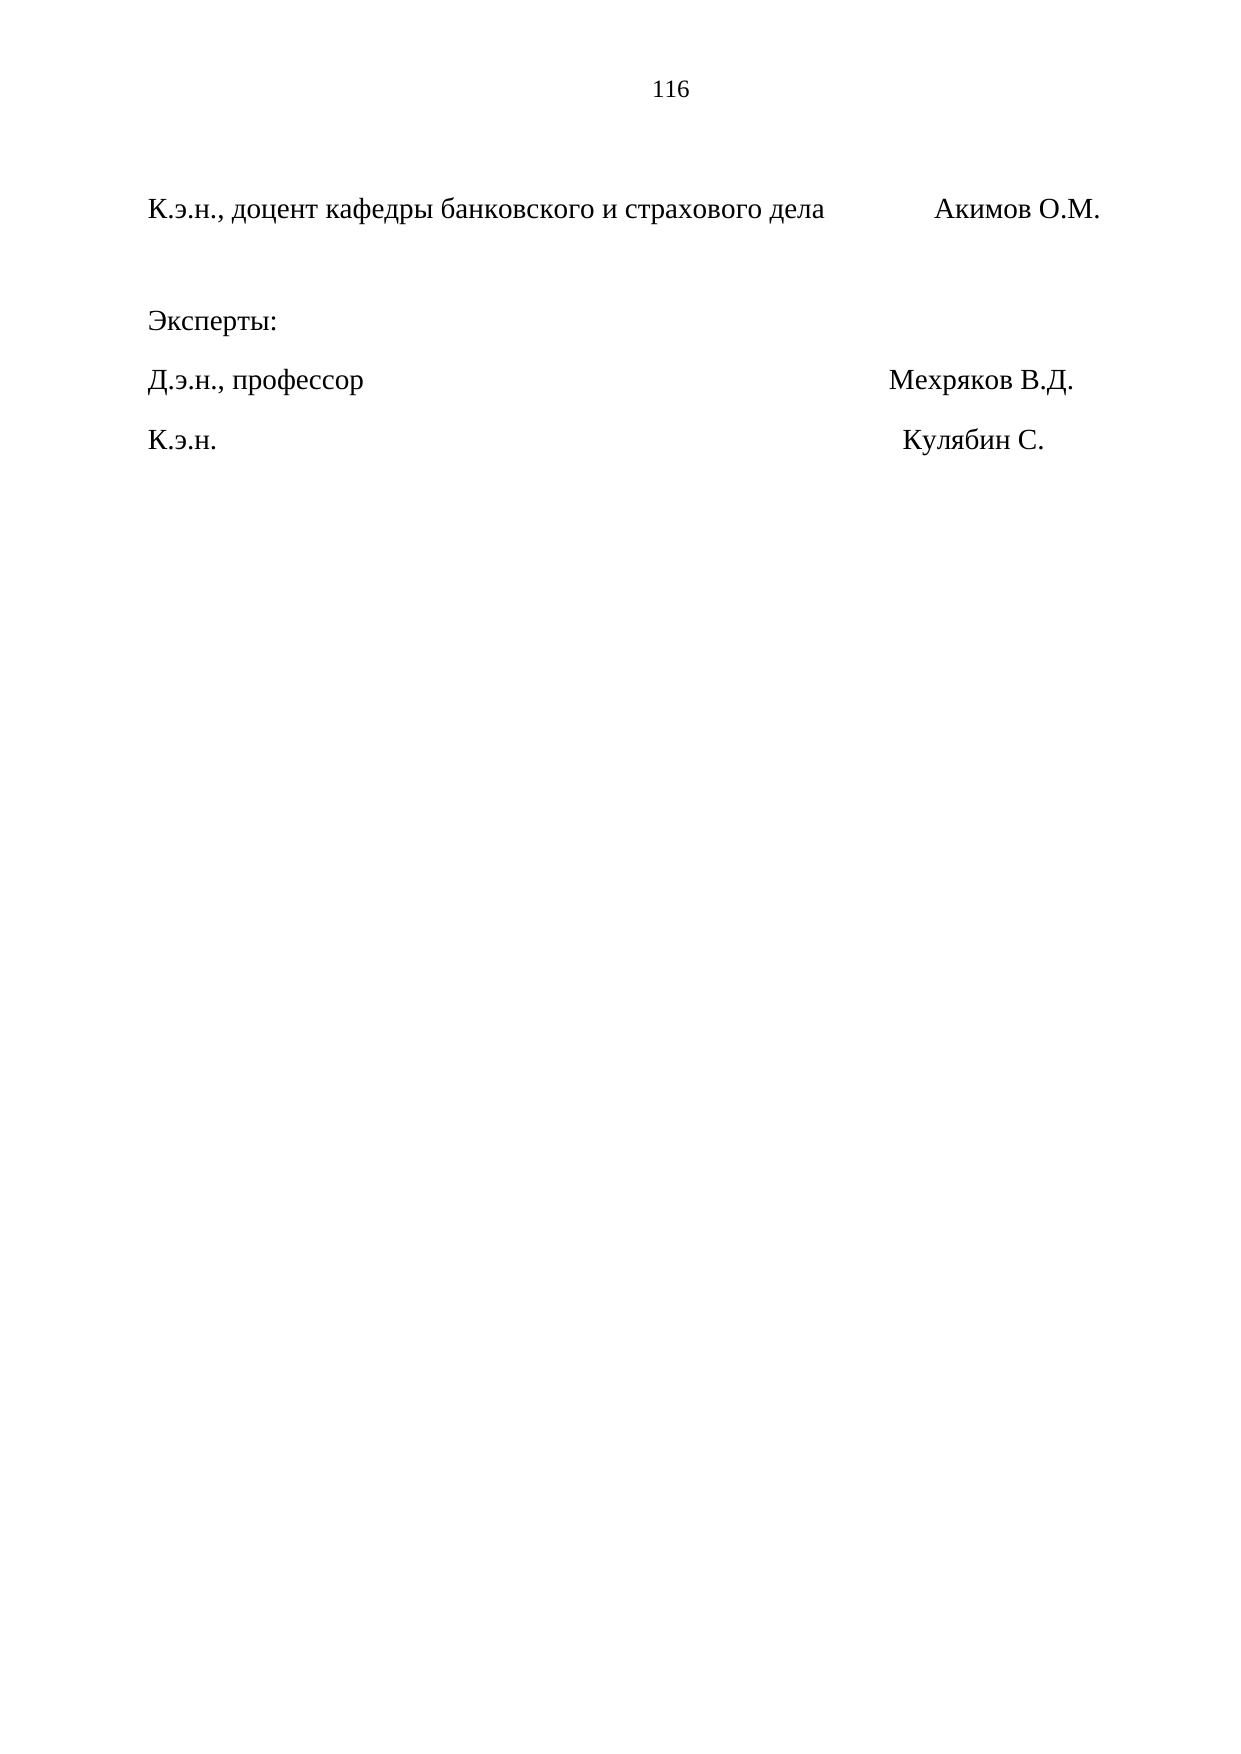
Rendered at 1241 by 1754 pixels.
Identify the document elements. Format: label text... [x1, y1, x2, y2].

text К.э.н. Кулябин С. [148, 422, 1152, 455]
text К.э.н., доцент кафедры банковского и страхового дела Акимов О.М. [148, 191, 1152, 224]
text Эксперты: [148, 303, 1152, 337]
text Д.э.н., профессор Мехряков В.Д. [148, 362, 1152, 396]
